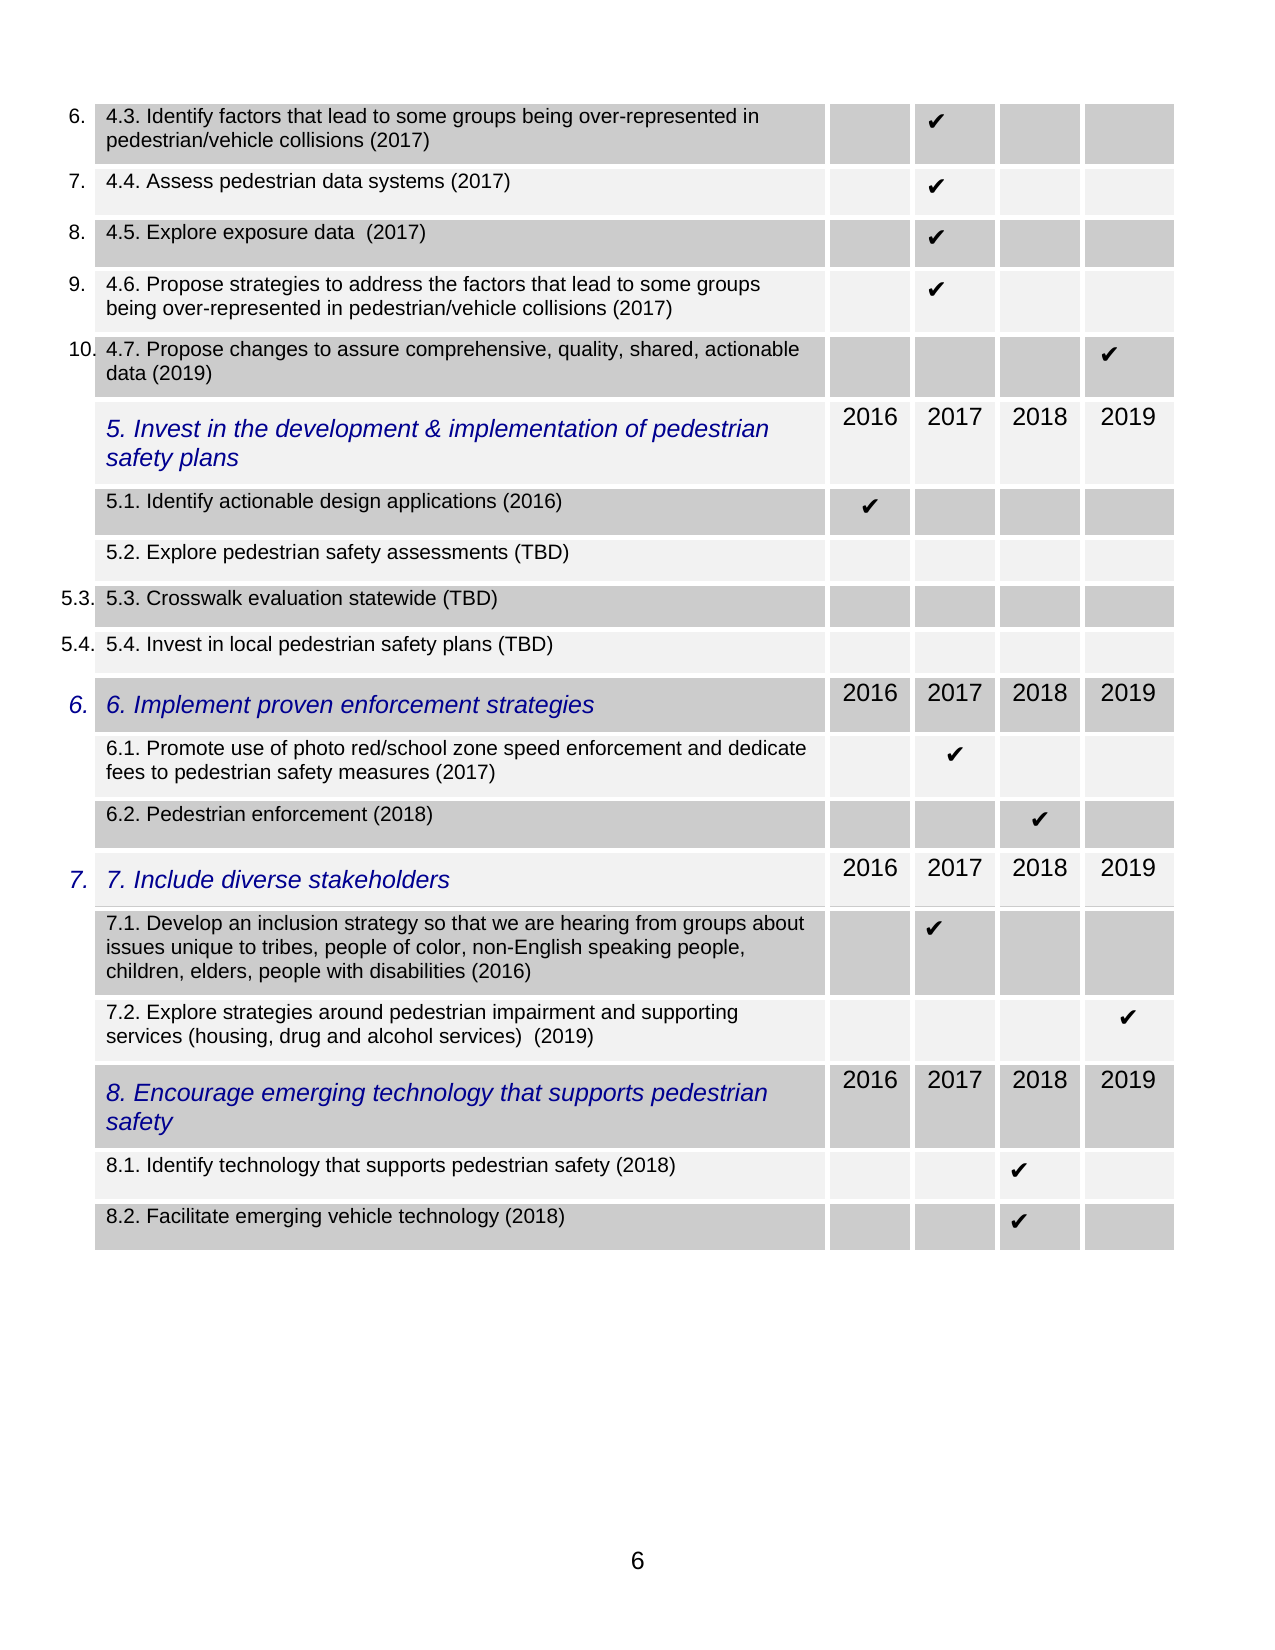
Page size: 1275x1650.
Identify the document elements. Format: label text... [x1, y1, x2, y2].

table_cell 2016 [830, 402, 910, 484]
table_cell 2018 [1000, 402, 1080, 484]
table_cell [915, 1000, 995, 1061]
table_cell [915, 489, 995, 535]
table_cell 5.2. Explore pedestrian safety assessments (TBD) [95, 540, 825, 581]
table_cell [1000, 489, 1080, 535]
table_cell 4.7. Propose changes to assure comprehensive, quality, shared, actionable data (2019) [95, 337, 825, 397]
table_cell 8.1. Identify technology that supports pedestrian safety (2018) [95, 1152, 825, 1199]
table_cell 2017 [915, 402, 995, 484]
table_cell [1000, 271, 1080, 332]
table_cell [1085, 632, 1174, 673]
table_cell ✔ [915, 736, 995, 797]
table_cell 2019 [1085, 678, 1174, 732]
table_cell [830, 911, 910, 995]
table_cell [915, 586, 995, 627]
table_cell ✔ [1000, 1152, 1080, 1199]
table_cell [830, 586, 910, 627]
table_cell 8. Encourage emerging technology that supports pedestrian safety [95, 1065, 825, 1148]
table_cell 5. Invest in the development & implementation of pedestrian safety plans [95, 402, 825, 484]
table_cell 5.4. Invest in local pedestrian safety plans (TBD) [95, 632, 825, 673]
table_cell [1085, 1204, 1174, 1250]
table_cell 8.2. Facilitate emerging vehicle technology (2018) [95, 1204, 825, 1250]
table_cell ✔ [1000, 1204, 1080, 1250]
table_cell [830, 169, 910, 215]
table_cell [1000, 736, 1080, 797]
table_cell [830, 736, 910, 797]
table_cell 2018 [1000, 678, 1080, 732]
table_cell 7. Include diverse stakeholders [95, 853, 825, 906]
table_cell ✔ [915, 220, 995, 267]
table_cell [915, 801, 995, 848]
table_cell ✔ [915, 911, 995, 995]
table_cell 2018 [1000, 1065, 1080, 1148]
table_cell [1000, 337, 1080, 397]
table_header 4.3. Identify factors that lead to some groups being over-represented in pedestrian/vehicle collisions (2017) [95, 104, 825, 164]
table_cell [915, 540, 995, 581]
table_cell 2019 [1085, 1065, 1174, 1148]
table_cell [830, 1204, 910, 1250]
table_cell [830, 801, 910, 848]
table_cell 2017 [915, 678, 995, 732]
table_header [1085, 104, 1174, 164]
table_cell ✔ [830, 489, 910, 535]
table_cell 5.1. Identify actionable design applications (2016) [95, 489, 825, 535]
table_cell ✔ [915, 169, 995, 215]
table_header [1000, 104, 1080, 164]
table_cell [830, 271, 910, 332]
table_cell [1000, 540, 1080, 581]
table_cell [1000, 1000, 1080, 1061]
table_cell 5.3. Crosswalk evaluation statewide (TBD) [95, 586, 825, 627]
table_cell [915, 1152, 995, 1199]
table_cell [1000, 169, 1080, 215]
table_cell [830, 220, 910, 267]
table_cell 2016 [830, 1065, 910, 1148]
table_cell 4.6. Propose strategies to address the factors that lead to some groups being over-represented in pedestrian/vehicle collisions (2017) [95, 271, 825, 332]
table_cell 2017 [915, 853, 995, 906]
table_cell 2018 [1000, 853, 1080, 906]
table_cell [1000, 911, 1080, 995]
table_cell [1085, 489, 1174, 535]
table_cell [1085, 271, 1174, 332]
table_cell 2019 [1085, 853, 1174, 906]
table_cell ✔ [1085, 337, 1174, 397]
table_cell 4.4. Assess pedestrian data systems (2017) [95, 169, 825, 215]
table_header ✔ [915, 104, 995, 164]
table_cell [1000, 586, 1080, 627]
table_cell 2019 [1085, 402, 1174, 484]
table_cell ✔ [1000, 801, 1080, 848]
table_cell [1085, 169, 1174, 215]
table_cell 2017 [915, 1065, 995, 1148]
table_cell 4.5. Explore exposure data (2017) [95, 220, 825, 267]
table_cell [1000, 220, 1080, 267]
table_cell [1000, 632, 1080, 673]
table_cell [830, 632, 910, 673]
table_cell [830, 1000, 910, 1061]
table_cell [1085, 540, 1174, 581]
table_cell 7.1. Develop an inclusion strategy so that we are hearing from groups about issues unique to tribes, people of color, non-English speaking people, children, elders, people with disabilities (2016) [95, 911, 825, 995]
table_cell 7.2. Explore strategies around pedestrian impairment and supporting services (housing, drug and alcohol services) (2019) [95, 1000, 825, 1061]
table_cell 6.2. Pedestrian enforcement (2018) [95, 801, 825, 848]
table_cell 6.1. Promote use of photo red/school zone speed enforcement and dedicate fees to pedestrian safety measures (2017) [95, 736, 825, 797]
table_cell [1085, 586, 1174, 627]
table_cell [915, 1204, 995, 1250]
table_header [830, 104, 910, 164]
table_cell [1085, 220, 1174, 267]
table_cell [915, 632, 995, 673]
table_cell [830, 540, 910, 581]
table_cell [1085, 1152, 1174, 1199]
table_cell ✔ [1085, 1000, 1174, 1061]
table_cell [830, 1152, 910, 1199]
table_cell [915, 337, 995, 397]
table_cell 2016 [830, 853, 910, 906]
table_cell [1085, 911, 1174, 995]
table_cell 2016 [830, 678, 910, 732]
table_cell 6. Implement proven enforcement strategies [95, 678, 825, 732]
table_cell ✔ [915, 271, 995, 332]
table_cell [1085, 801, 1174, 848]
table_cell [830, 337, 910, 397]
table_cell [1085, 736, 1174, 797]
